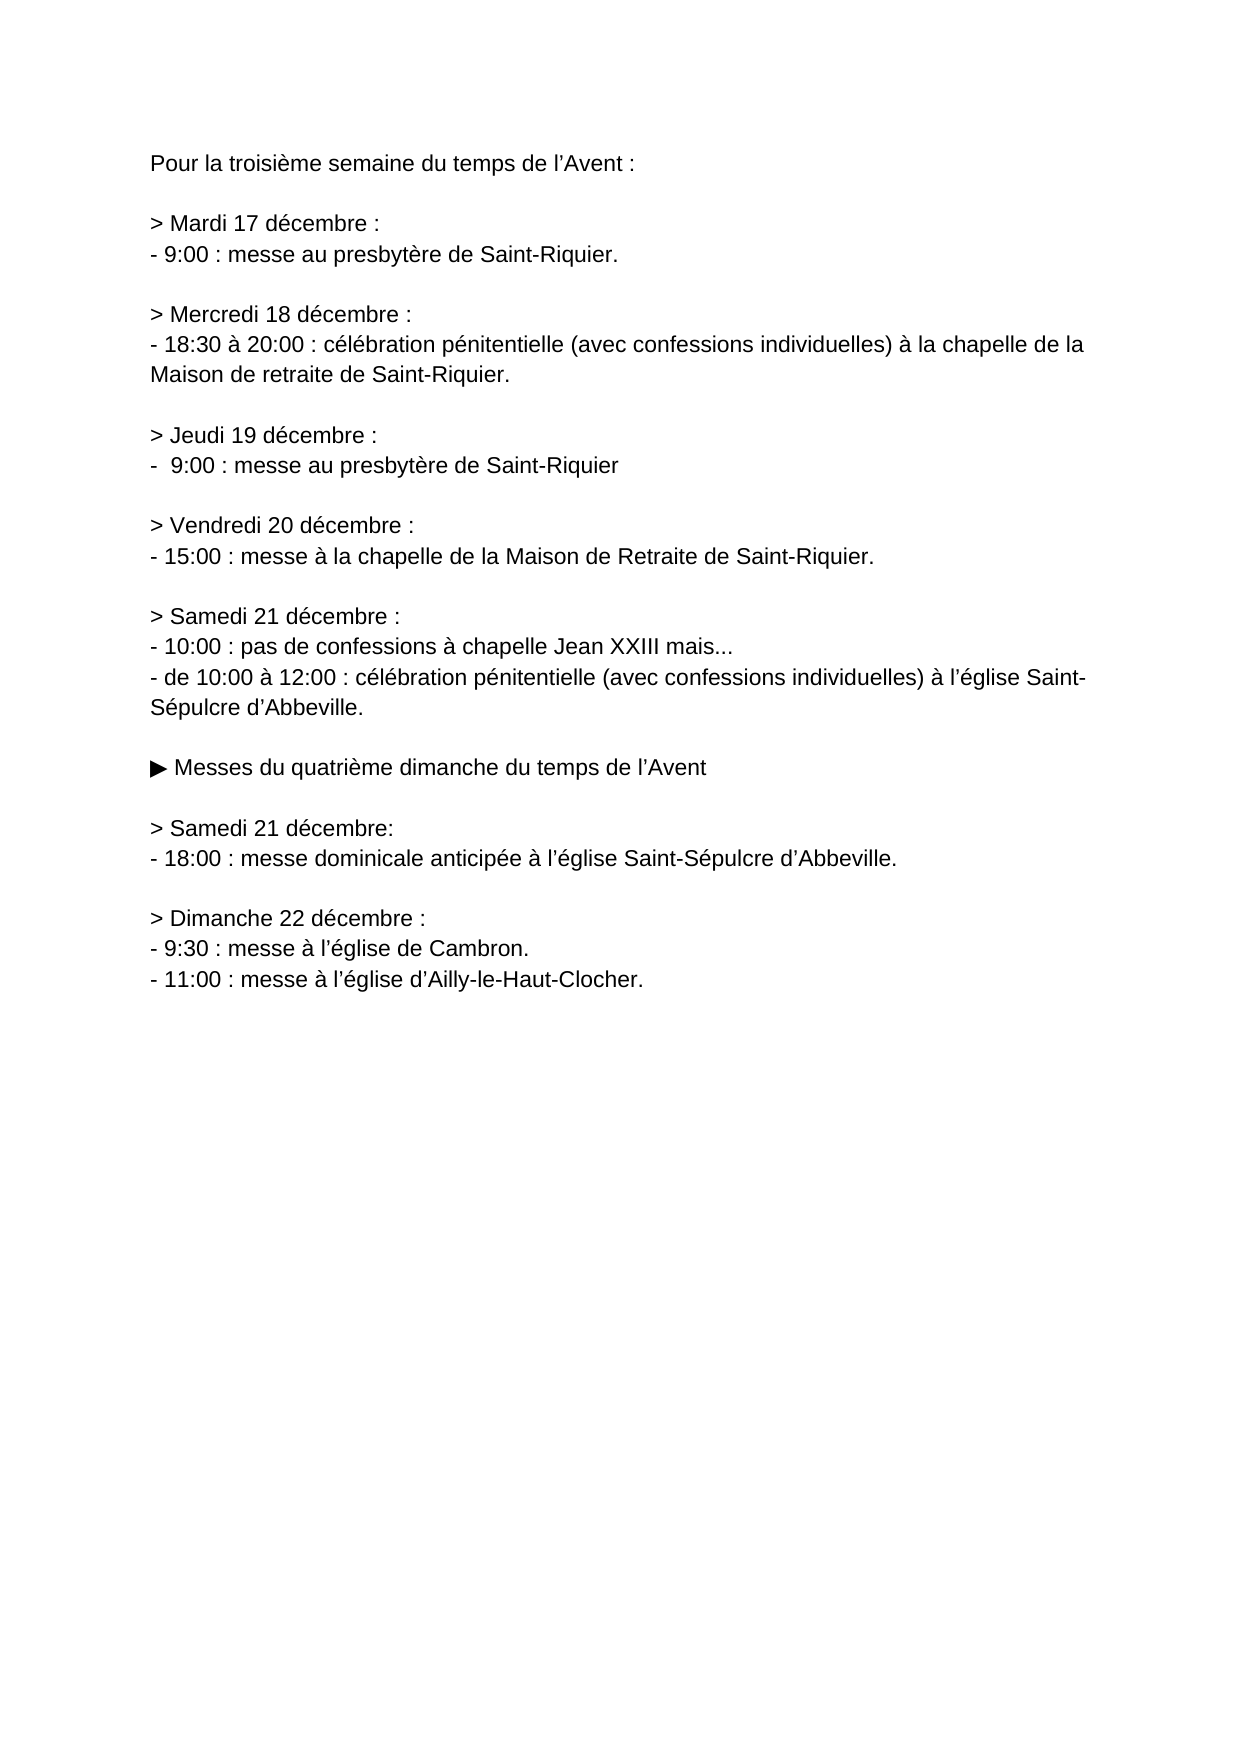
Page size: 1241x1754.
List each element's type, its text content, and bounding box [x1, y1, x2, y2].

text - 9:30 : messe à l’église de Cambron. [150, 935, 1090, 962]
text > Mercredi 18 décembre : [150, 301, 1090, 327]
text > Dimanche 22 décembre : [150, 905, 1090, 932]
text > Vendredi 20 décembre : [150, 512, 1090, 539]
text - 18:00 : messe dominicale anticipée à l’église Saint-Sépulcre d’Abbeville. [150, 845, 1090, 871]
text - 10:00 : pas de confessions à chapelle Jean XXIII mais... [150, 633, 1090, 660]
text - 18:30 à 20:00 : célébration pénitentielle (avec confessions individuelles) à la chapelle de la Maison de retraite de Saint-Riquier. [150, 331, 1090, 388]
text - de 10:00 à 12:00 : célébration pénitentielle (avec confessions individuelles) à l’église Saint-Sépulcre d’Abbeville. [150, 663, 1090, 720]
text > Mardi 17 décembre : [150, 210, 1090, 237]
text ▶️ Messes du quatrième dimanche du temps de l’Avent [150, 754, 1090, 781]
text > Samedi 21 décembre : [150, 603, 1090, 629]
text > Jeudi 19 décembre : [150, 422, 1090, 448]
text - 11:00 : messe à l’église d’Ailly-le-Haut-Clocher. [150, 966, 1090, 992]
text - 15:00 : messe à la chapelle de la Maison de Retraite de Saint-Riquier. [150, 543, 1090, 569]
text Pour la troisième semaine du temps de l’Avent : [150, 150, 1090, 176]
text - 9:00 : messe au presbytère de Saint-Riquier. [150, 241, 1090, 267]
text - 9:00 : messe au presbytère de Saint-Riquier [150, 452, 1090, 478]
text > Samedi 21 décembre: [150, 814, 1090, 841]
